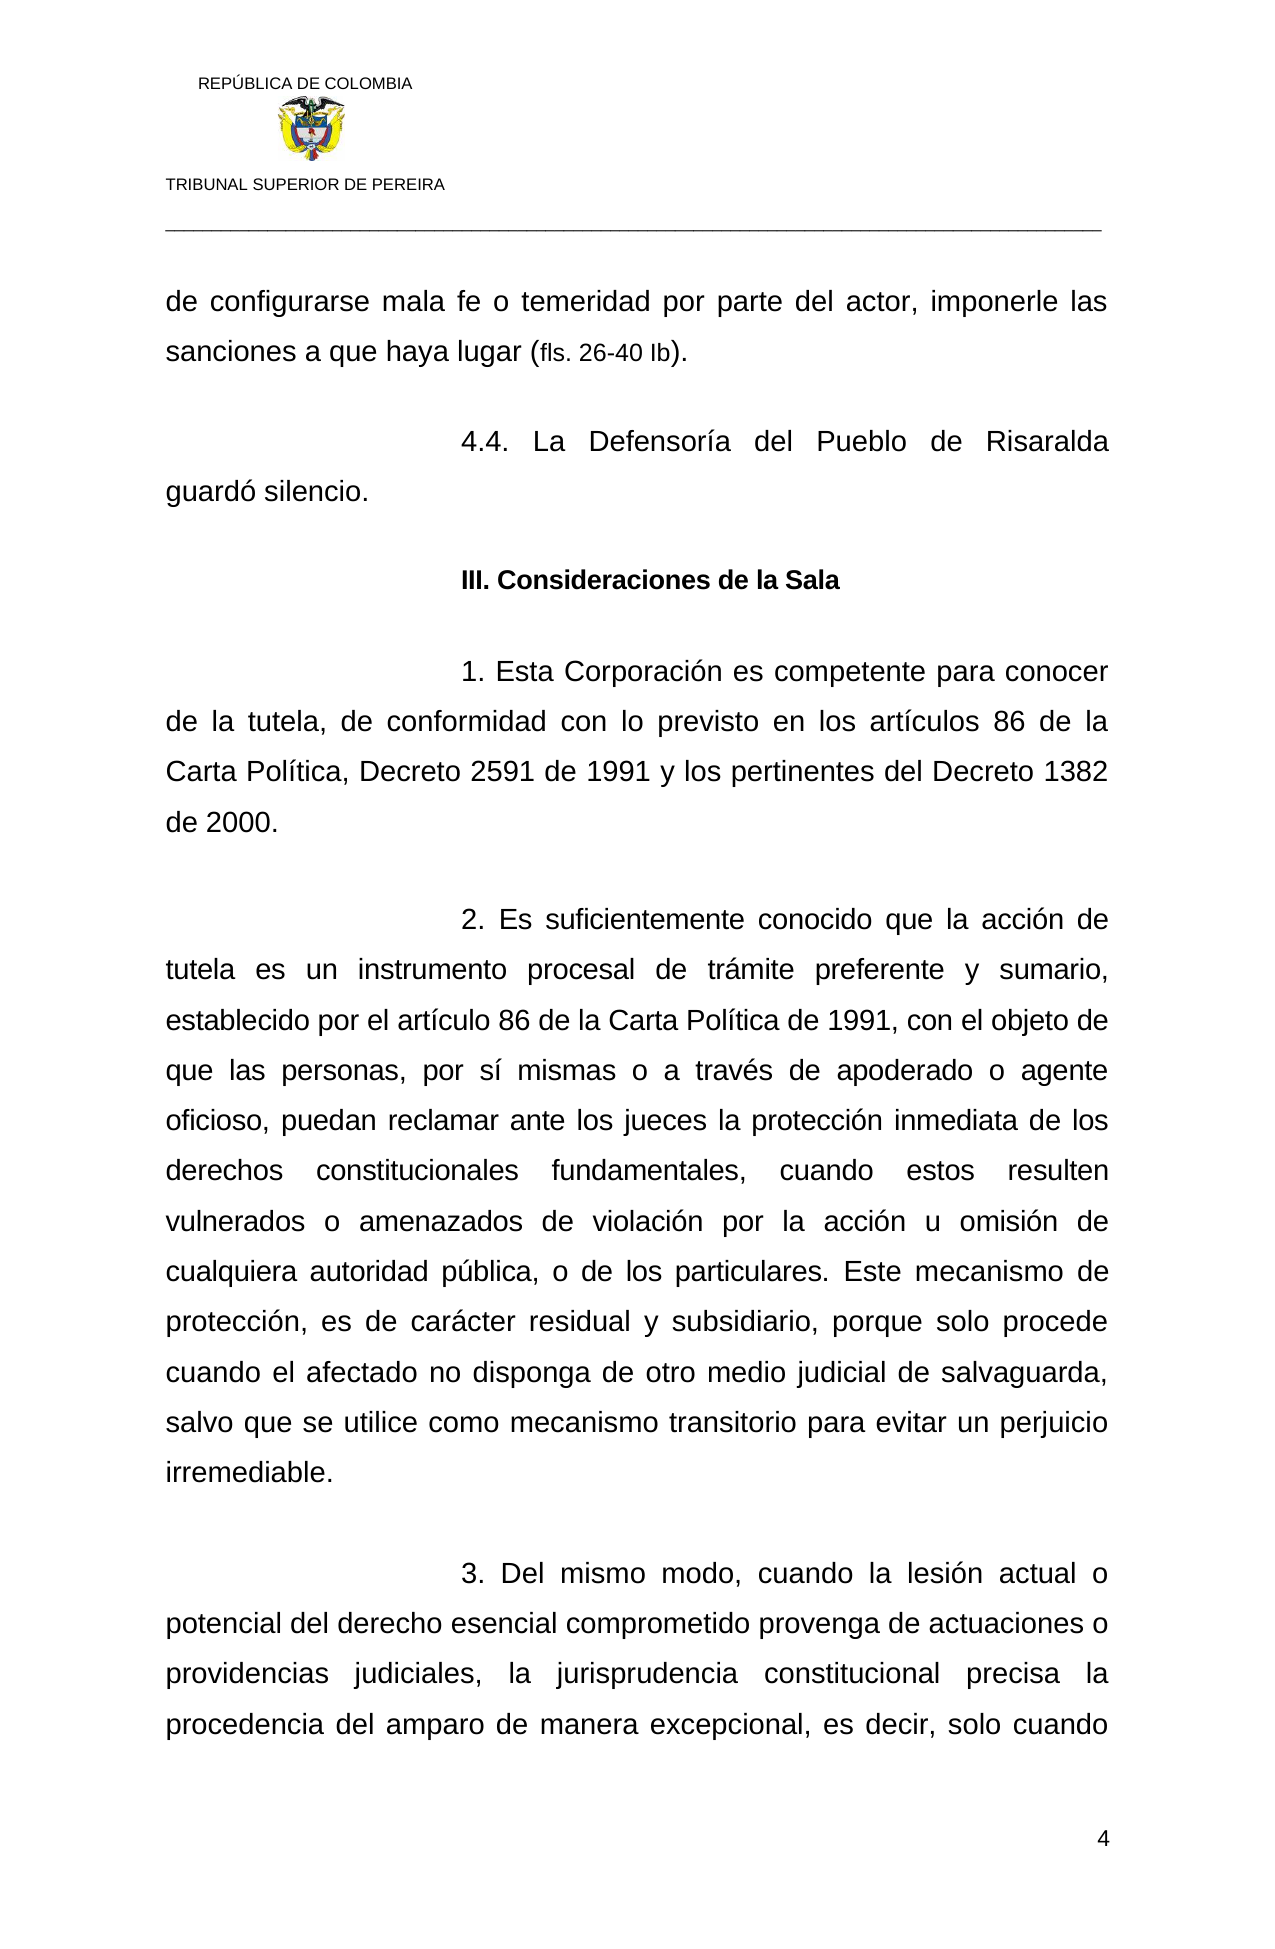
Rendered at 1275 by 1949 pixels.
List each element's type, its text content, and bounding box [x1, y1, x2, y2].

text III. Consideraciones de [165, 564, 1109, 595]
text 1. Esta Corporación es competente para conocer de la tutela, de conformidad con lo previsto en los artículos 86 de la Carta Política, Decreto 2591 de 1991 y los pertinentes del Decreto 1382 de 2000. [165, 654, 1109, 838]
text 4.4. La Defensoría del Pueblo de Risaralda guardó silencio. [165, 424, 1109, 507]
picture [277, 96, 345, 161]
text 2. Es suficientemente conocido que la acción de tutela es un instrumento procesal de trámite preferente y sumario, establecido por el artículo 86 de la Carta Política de 1991, con el objeto de que las personas, por sí mismas o a través de apoderado o agente oficioso, puedan reclamar ante los jueces la protección inmediata de los derechos constitucionales fundamentales, cuando estos resulten vulnerados o amenazados de violación por la acción u omisión de cualquiera autoridad pública, o de los particulares. Este mecanismo de protección, es de carácter residual y subsidiario, porque solo procede cuando el afectado no disponga de otro medio judicial de salvaguarda, salvo que se utilice como mecanismo transitorio para evitar un perjuicio irremediable. [165, 902, 1109, 1489]
